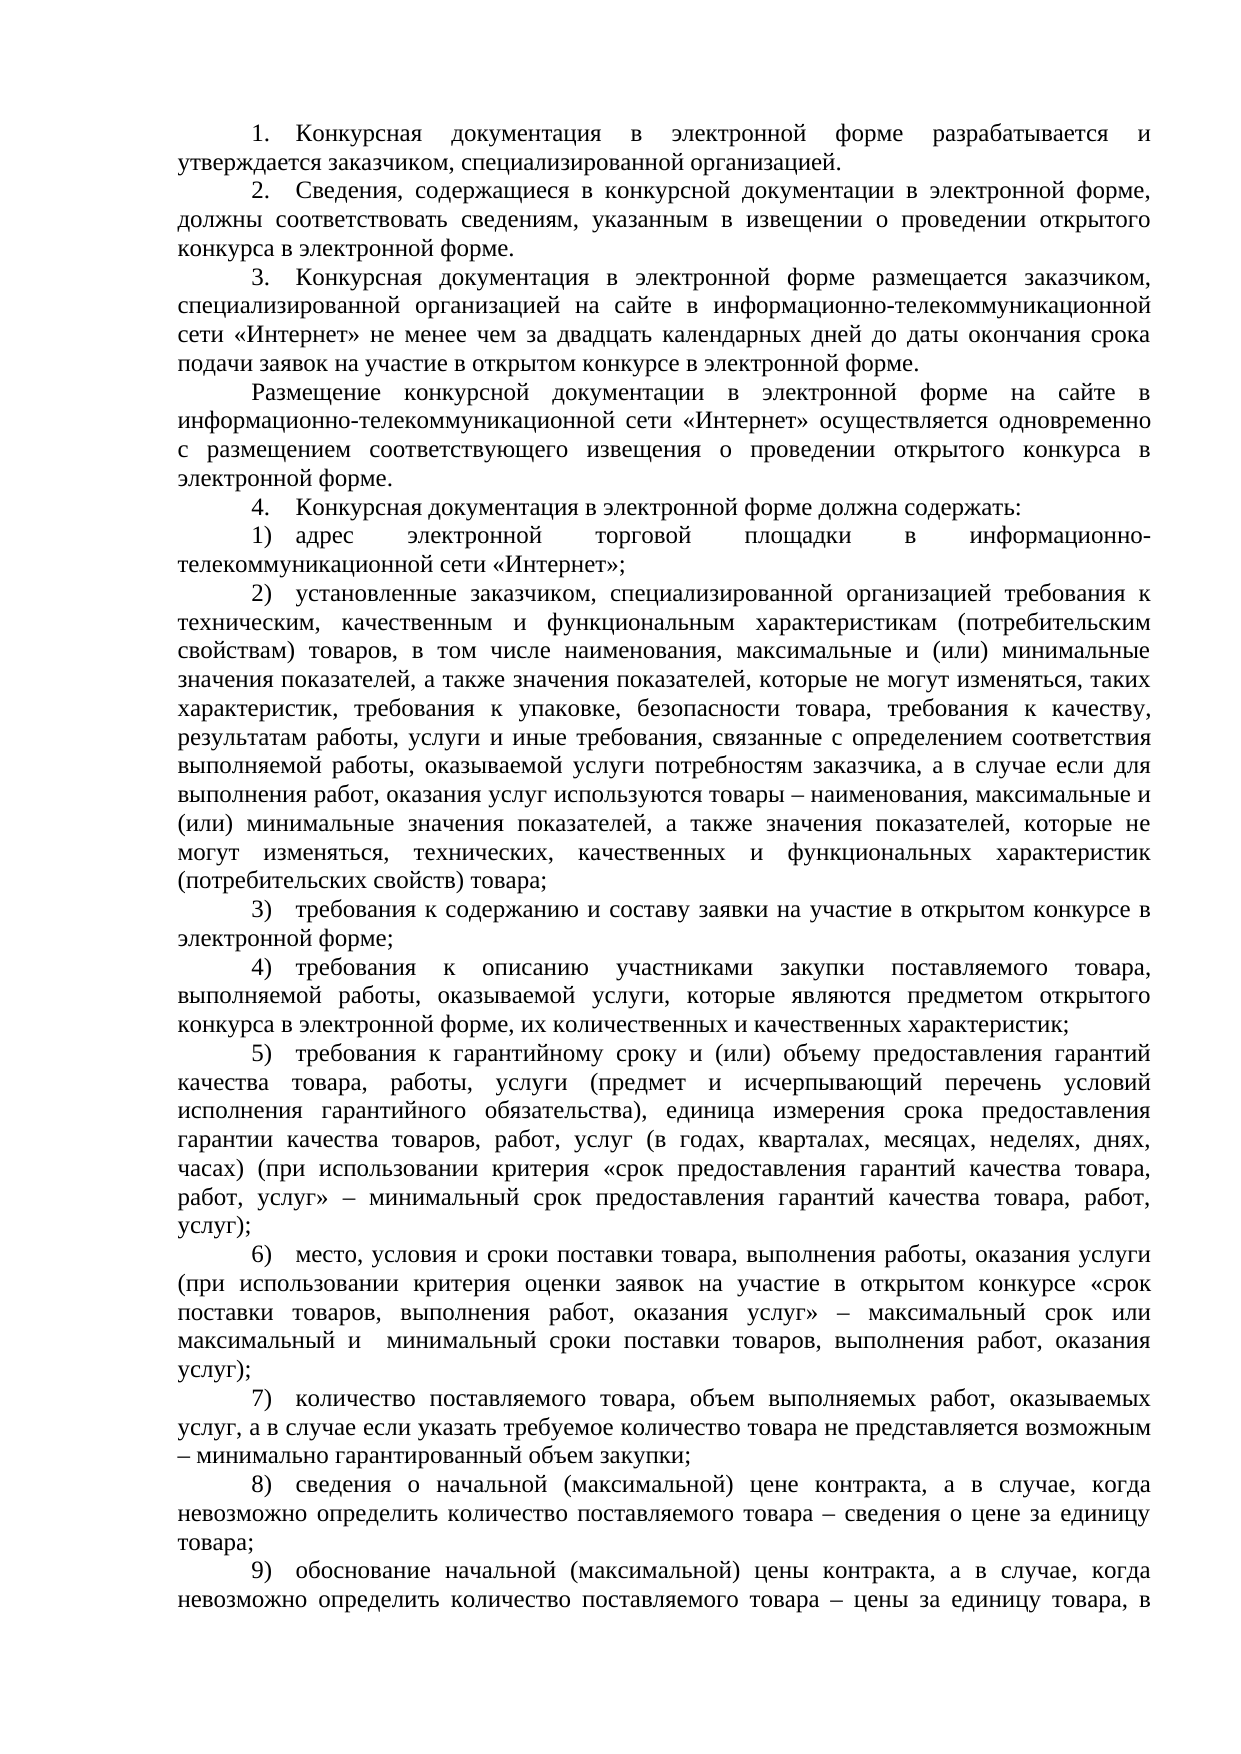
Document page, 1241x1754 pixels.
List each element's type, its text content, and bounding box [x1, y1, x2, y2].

text 8) сведения о начальной (максимальной) цене контракта, а в случае, когда невозможно определить количество поставляемого товара – сведения о цене за единицу товара; [177, 1469, 1152, 1556]
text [177, 1556, 1152, 1613]
text 2. Сведения, содержащиеся в конкурсной документации в электронной форме, должны соответствовать сведениям, указанным в извещении о проведении открытого конкурса в электронной форме. [177, 176, 1152, 262]
text 3. Конкурсная документация в электронной форме размещается заказчиком, специализированной организацией на сайте в информационно-телекоммуникационной сети «Интернет» не менее чем за двадцать календарных дней до даты окончания срока подачи заявок на участие в открытом конкурсе в электронной форме. [177, 262, 1152, 377]
text 4. Конкурсная документация в электронной форме должна содержать: [177, 492, 1152, 521]
text 5) требования к гарантийному сроку и (или) объему предоставления гарантий качества товара, работы, услуги (предмет и исчерпывающий перечень условий исполнения гарантийного обязательства), единица измерения срока предоставления гарантии качества товаров, работ, услуг (в годах, кварталах, месяцах, неделях, днях, часах) (при использовании критерия «срок предоставления гарантий качества товара, работ, услуг» – минимальный срок предоставления гарантий качества товара, работ, услуг); [177, 1038, 1152, 1239]
text 2) установленные заказчиком, специализированной организацией требования к техническим, качественным и функциональным характеристикам (потребительским свойствам) товаров, в том числе наименования, максимальные и (или) минимальные значения показателей, а также значения показателей, которые не могут изменяться, таких характеристик, требования к упаковке, безопасности товара, требования к качеству, результатам работы, услуги и иные требования, связанные с определением соответствия выполняемой работы, оказываемой услуги потребностям заказчика, а в случае если для выполнения работ, оказания услуг используются товары – наименования, максимальные и (или) минимальные значения показателей, а также значения показателей, которые не могут изменяться, технических, качественных и функциональных характеристик (потребительских свойств) товара; [177, 578, 1152, 894]
text 6) место, условия и сроки поставки товара, выполнения работы, оказания услуги (при использовании критерия оценки заявок на участие в открытом конкурсе «срок поставки товаров, выполнения работ, оказания услуг» – максимальный срок или максимальный и минимальный сроки поставки товаров, выполнения работ, оказания услуг); [177, 1239, 1152, 1383]
text Размещение конкурсной документации в электронной форме на сайте в информационно-телекоммуникационной сети «Интернет» осуществляется одновременно с размещением соответствующего извещения о проведении открытого конкурса в электронной форме. [177, 377, 1152, 492]
text 4) требования к описанию участниками закупки поставляемого товара, выполняемой работы, оказываемой услуги, которые являются предметом открытого конкурса в электронной форме, их количественных и качественных характеристик; [177, 952, 1152, 1038]
text 1. Конкурсная документация в электронной форме разрабатывается и утверждается заказчиком, специализированной организацией. [177, 118, 1152, 176]
text 7) количество поставляемого товара, объем выполняемых работ, оказываемых услуг, а в случае если указать требуемое количество товара не представляется возможным – минимально гарантированный объем закупки; [177, 1383, 1152, 1469]
text 1) адрес электронной торговой площадки в информационно-телекоммуникационной сети «Интернет»; [177, 521, 1152, 578]
text 3) требования к содержанию и составу заявки на участие в открытом конкурсе в электронной форме; [177, 894, 1152, 952]
